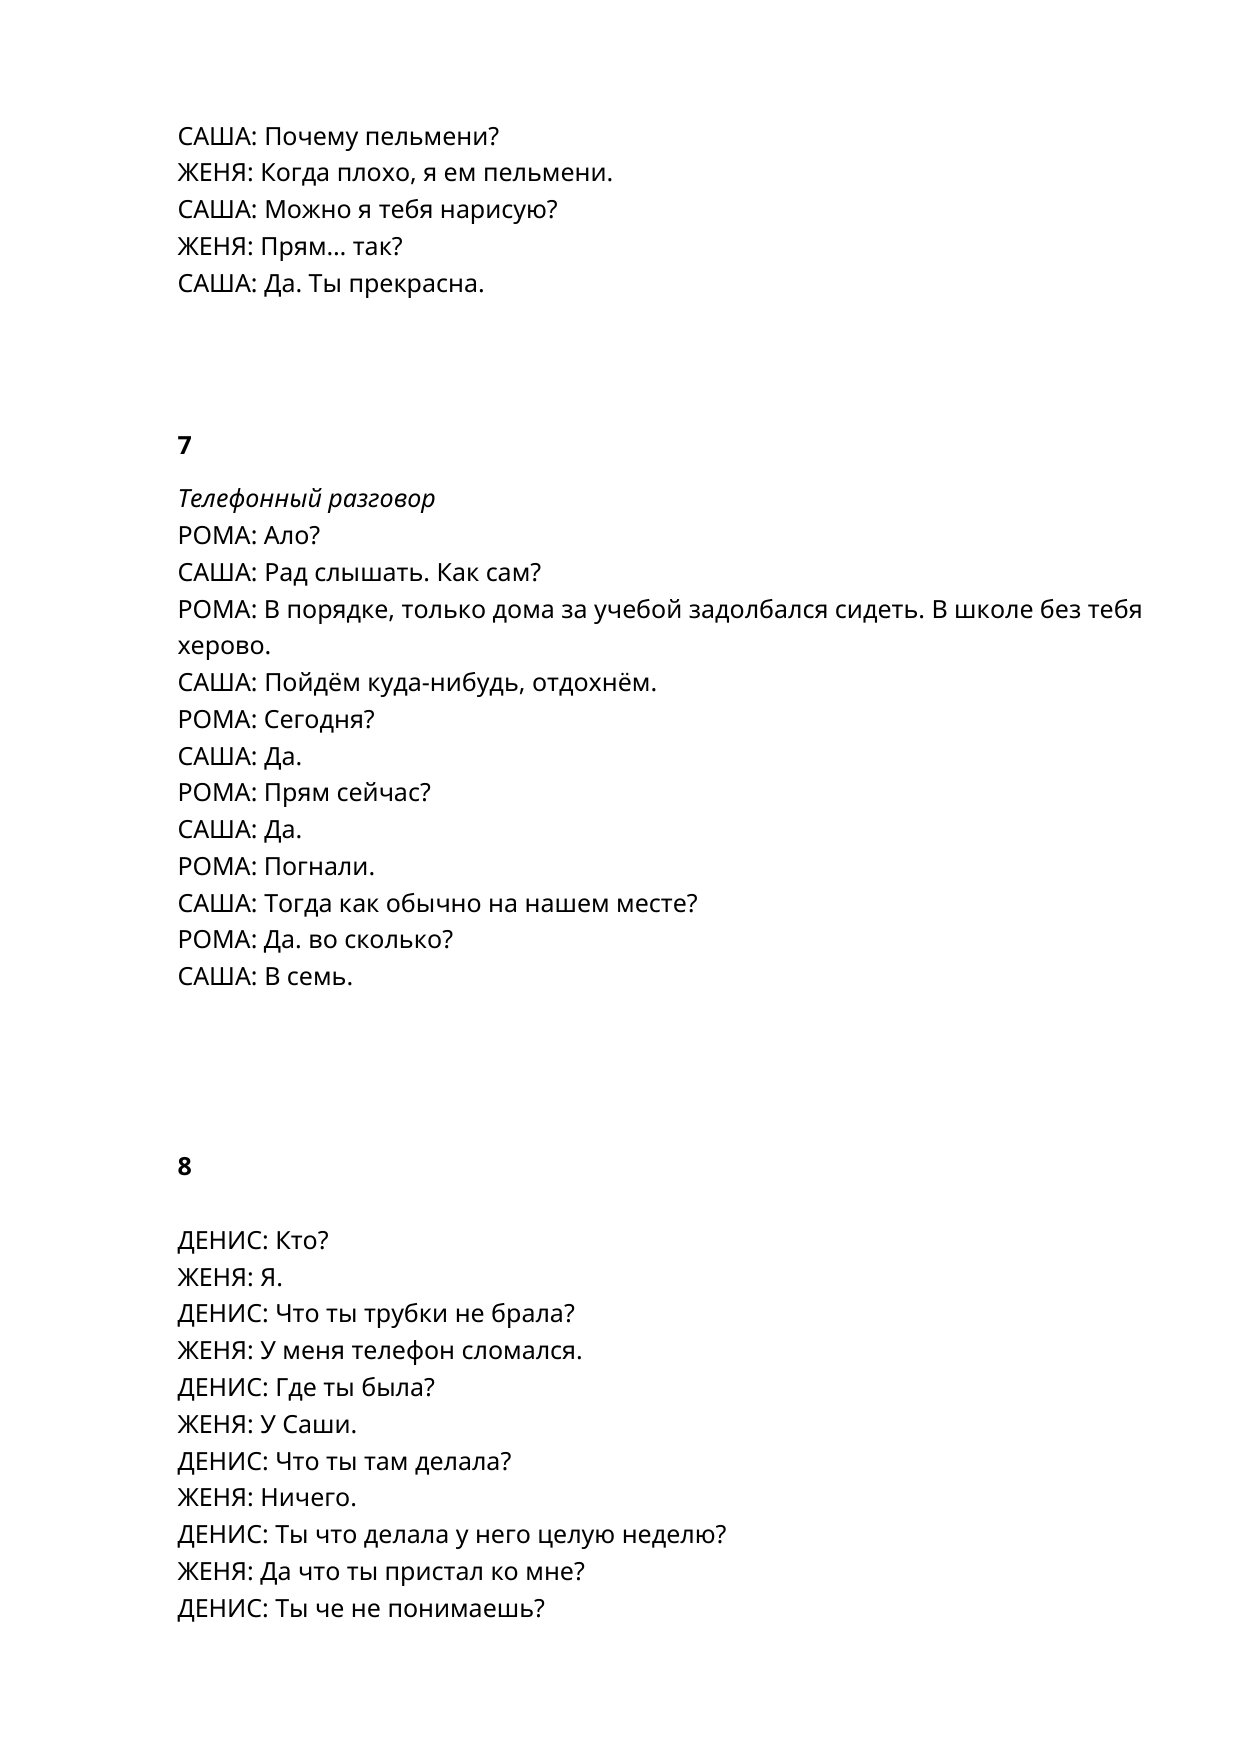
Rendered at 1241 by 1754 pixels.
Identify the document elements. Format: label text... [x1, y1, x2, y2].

text Телефонный разговор РОМА: Ало? САША: Рад слышать. Как сам? РОМА: В порядке, только дома за учебой задолбался сидеть. В школе без тебя херово. САША: Пойдём куда-нибудь, отдохнём. РОМА: Сегодня? САША: Да. РОМА: Прям сейчас? САША: Да. РОМА: Погнали. САША: Тогда как обычно на нашем месте? РОМА: Да. во сколько? САША: В семь. [177, 481, 1152, 993]
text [177, 1149, 1152, 1624]
text 7 [177, 396, 1152, 462]
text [177, 118, 1152, 329]
